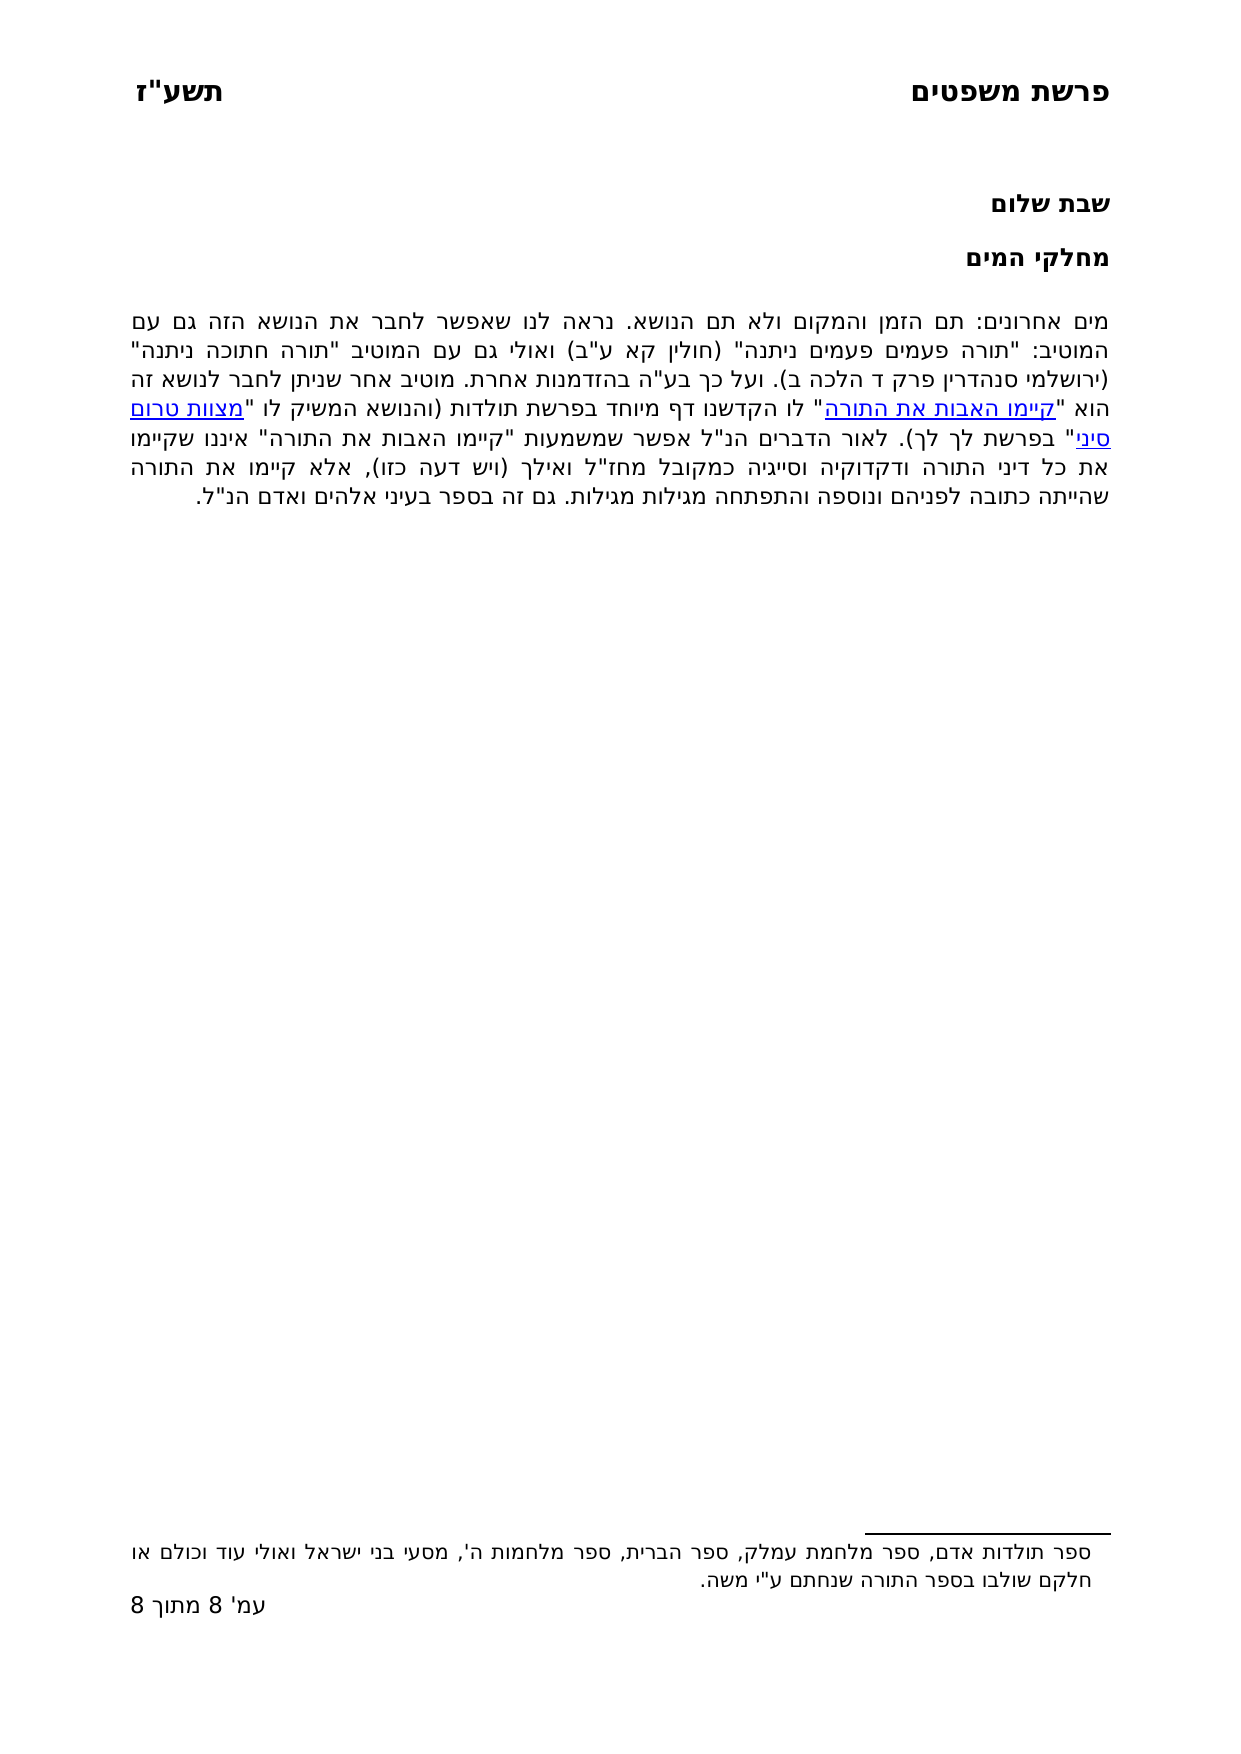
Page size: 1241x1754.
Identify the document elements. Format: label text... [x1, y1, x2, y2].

text מחלקי המים [130, 239, 1110, 272]
text שבת שלום [130, 185, 1110, 218]
text מים אחרונים: תם הזמן והמקום ולא תם הנושא. נראה לנו שאפשר לחבר את הנושא הזה גם עם המוטיב: "תורה פעמים פעמים ניתנה" (חולין קא ע"ב) ואולי גם עם המוטיב "תורה חתוכה ניתנה" (ירושלמי סנהדרין פרק ד הלכה ב). ועל כך בע"ה בהזדמנות אחרת. מוטיב אחר שניתן לחבר לנושא זה הוא "קיימו האבות את התורה" לו הקדשנו דף מיוחד בפרשת תולדות (והנושא המשיק לו "מצוות טרום סיני" בפרשת לך לך). לאור הדברים הנ"ל אפשר שמשמעות "קיימו האבות את התורה" איננו שקיימו את כל דיני התורה ודקדוקיה וסייגיה כמקובל מחז"ל ואילך (ויש דעה כזו), אלא קיימו את התורה שהייתה כתובה לפניהם ונוספה והתפתחה מגילות מגילות. גם זה בספר בעיני אלהים ואדם הנ"ל. [130, 306, 1110, 510]
